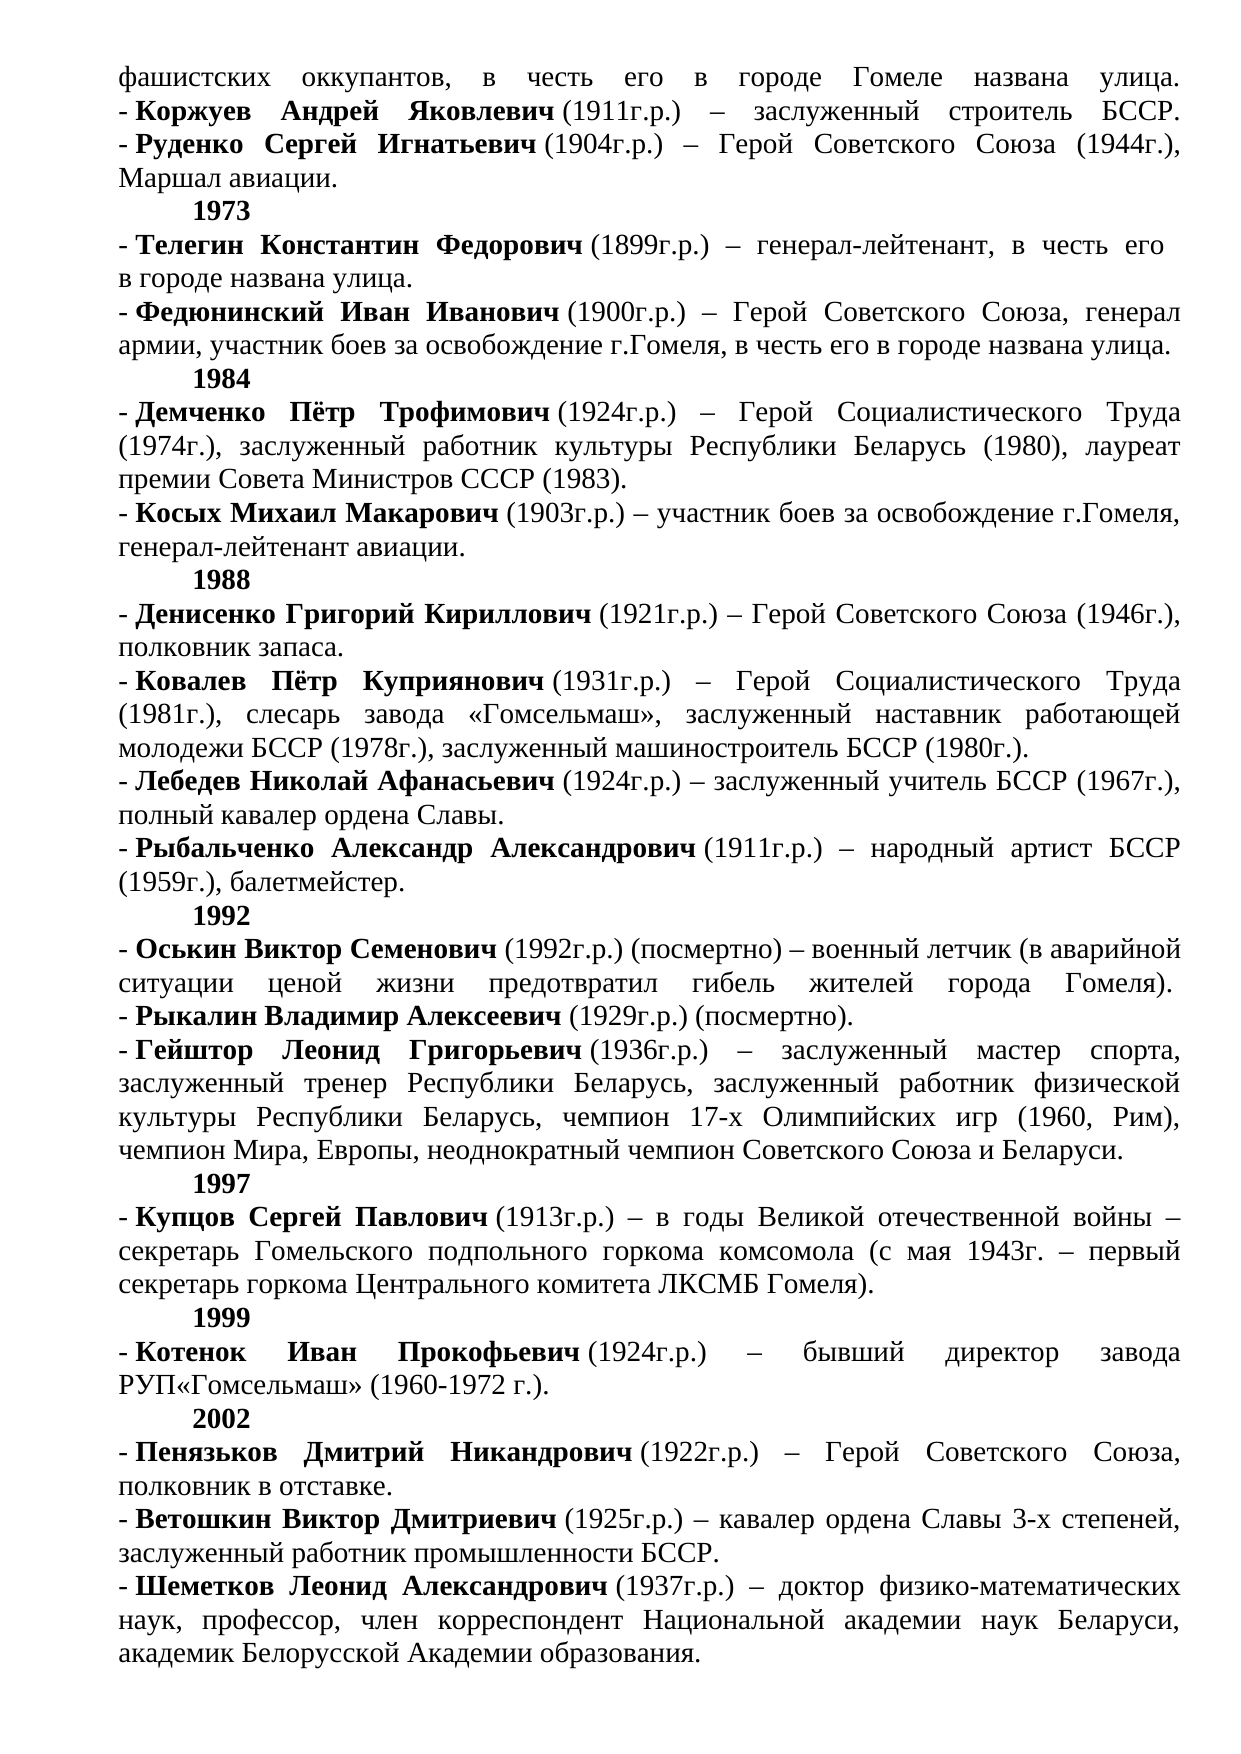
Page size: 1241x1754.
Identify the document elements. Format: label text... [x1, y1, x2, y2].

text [118, 59, 1181, 193]
text 1984 - Демченко Пётр Трофимович (1924г.р.) – Герой Социалистического Труда (1974г.), заслуженный работник культуры Республики Беларусь (1980), лауреат премии Совета Министров СССР (1983). [118, 361, 1181, 495]
text - Гейштор Леонид Григорьевич (1936г.р.) – заслуженный мастер спорта, заслуженный тренер Республики Беларусь, заслуженный работник физической культуры Республики Беларусь, чемпион 17-х Олимпийских игр (1960, Рим), чемпион Мира, Европы, неоднократный чемпион Советского Союза и Беларуси. [118, 1032, 1181, 1166]
text - Лебедев Николай Афанасьевич (1924г.р.) – заслуженный учитель БССР (1967г.), полный кавалер ордена Славы. [118, 763, 1181, 831]
text 1992 - Оськин Виктор Семенович (1992г.р.) (посмертно) – военный летчик (в аварийной ситуации ценой жизни предотвратил гибель жителей города Гомеля). - Рыкалин Владимир Алексеевич (1929г.р.) (посмертно). [118, 898, 1181, 1032]
text - Федюнинский Иван Иванович (1900г.р.) – Герой Советского Союза, генерал армии, участник боев за освобождение г.Гомеля, в честь его в городе названа улица. [118, 294, 1181, 361]
text 1988 - Денисенко Григорий Кириллович (1921г.р.) – Герой Советского Союза (1946г.), полковник запаса. [118, 562, 1181, 663]
text 1973 - Телегин Константин Федорович (1899г.р.) – генерал-лейтенант, в честь его в городе названа улица. [118, 193, 1181, 294]
text - Ветошкин Виктор Дмитриевич (1925г.р.) – кавалер ордена Славы 3-х степеней, заслуженный работник промышленности БССР. [118, 1501, 1181, 1568]
text 2002 - Пенязьков Дмитрий Никандрович (1922г.р.) – Герой Советского Союза, полковник в отставке. [118, 1401, 1181, 1501]
text 1997 - Купцов Сергей Павлович (1913г.р.) – в годы Великой отечественной войны – секретарь Гомельского подпольного горкома комсомола (с мая 1943г. – первый секретарь горкома Центрального комитета ЛКСМБ Гомеля). [118, 1166, 1181, 1300]
text - Рыбальченко Александр Александрович (1911г.р.) – народный артист БССР (1959г.), балетмейстер. [118, 831, 1181, 898]
text - Косых Михаил Макарович (1903г.р.) – участник боев за освобождение г.Гомеля, генерал-лейтенант авиации. [118, 495, 1181, 562]
text - Ковалев Пётр Куприянович (1931г.р.) – Герой Социалистического Труда (1981г.), слесарь завода «Гомсельмаш», заслуженный наставник работающей молодежи БССР (1978г.), заслуженный машиностроитель БССР (1980г.). [118, 663, 1181, 763]
text - Шеметков Леонид Александрович (1937г.р.) – доктор физико-математических наук, профессор, член корреспондент Национальной академии наук Беларуси, академик Белорусской Академии образования. [118, 1568, 1181, 1669]
text 1999 - Котенок Иван Прокофьевич (1924г.р.) – бывший директор завода РУП«Гомсельмаш» (1960-1972 г.). [118, 1300, 1181, 1401]
